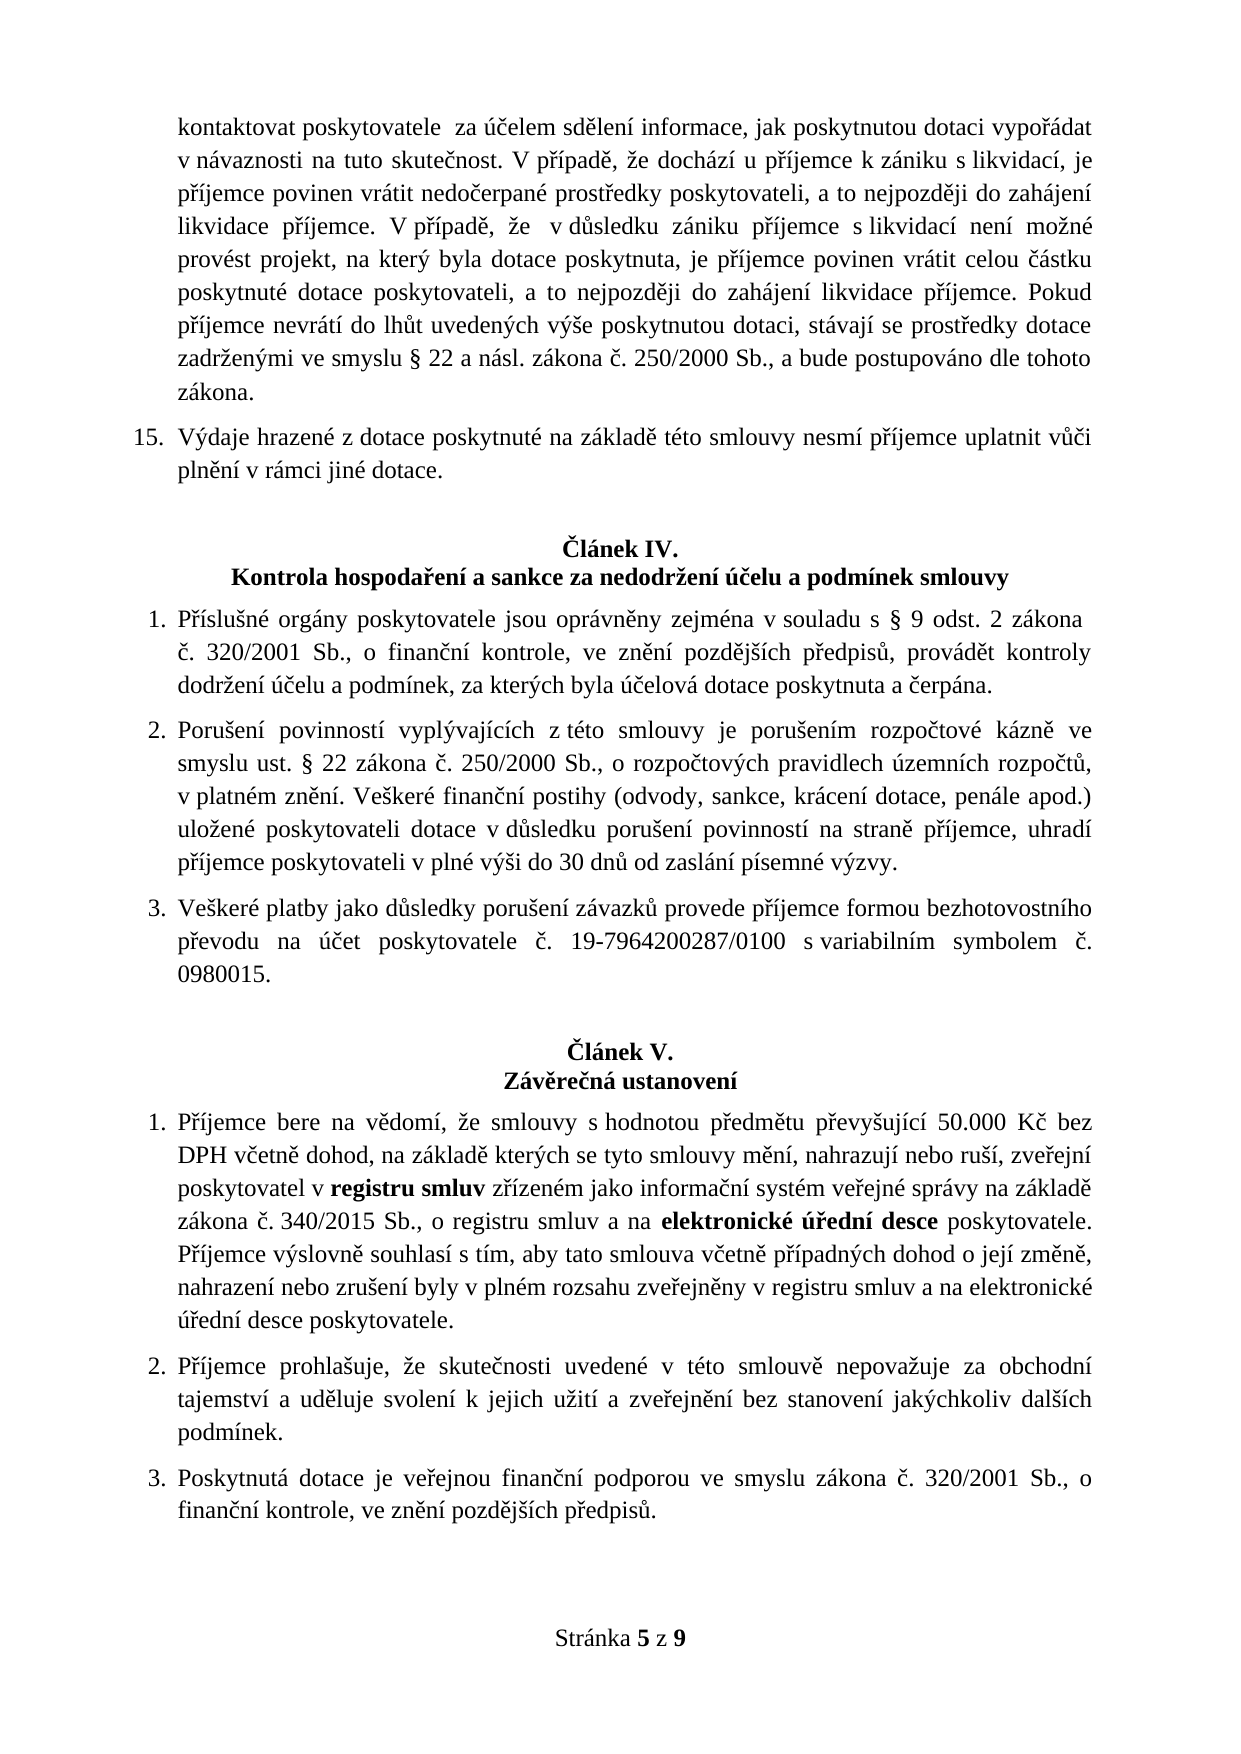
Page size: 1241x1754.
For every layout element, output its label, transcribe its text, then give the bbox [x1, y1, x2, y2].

list Příslušné orgány poskytovatele jsou oprávněny zejména v souladu s § 9 odst. 2 zákona č. 320/2001 Sb., o finanční kontrole, ve znění pozdějších předpisů, provádět kontroly dodržení účelu a podmínek, za kterých byla účelová dotace poskytnuta a čerpána. [148, 604, 1093, 698]
list Poskytnutá dotace je veřejnou finanční podporou ve smyslu zákona č. 320/2001 Sb., o finanční kontrole, ve znění pozdějších předpisů. [148, 1463, 1093, 1524]
text Článek V. [148, 1037, 1093, 1066]
list Výdaje hrazené z dotace poskytnuté na základě této smlouvy nesmí příjemce uplatnit vůči plnění v rámci jiné dotace. [133, 422, 1093, 484]
list Příjemce bere na vědomí, že smlouvy s hodnotou předmětu převyšující 50.000 Kč bez DPH včetně dohod, na základě kterých se tyto smlouvy mění, nahrazují nebo ruší, zveřejní poskytovatel v registru smluv zřízeném jako informační systém veřejné správy na základě zákona č. 340/2015 Sb., o registru smluv a na elektronické úřední desce poskytovatele. Příjemce výslovně souhlasí s tím, aby tato smlouva včetně případných dohod o její změně, nahrazení nebo zrušení byly v plném rozsahu zveřejněny v registru smluv a na elektronické úřední desce poskytovatele. [148, 1107, 1093, 1334]
text Článek IV. [148, 534, 1093, 562]
list Porušení povinností vyplývajících z této smlouvy je porušením rozpočtové kázně ve smyslu ust. § 22 zákona č. 250/2000 Sb., o rozpočtových pravidlech územních rozpočtů, v platném znění. Veškeré finanční postihy (odvody, sankce, krácení dotace, penále apod.) uložené poskytovateli dotace v důsledku porušení povinností na straně příjemce, uhradí příjemce poskytovateli v plné výši do 30 dnů od zaslání písemné výzvy. [148, 715, 1093, 876]
text Závěrečná ustanovení [148, 1066, 1093, 1095]
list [133, 112, 1093, 405]
text Kontrola hospodaření a sankce za nedodržení účelu a podmínek smlouvy [148, 562, 1093, 591]
list Příjemce prohlašuje, že skutečnosti uvedené v této smlouvě nepovažuje za obchodní tajemství a uděluje svolení k jejich užití a zveřejnění bez stanovení jakýchkoliv dalších podmínek. [148, 1351, 1093, 1446]
list Veškeré platby jako důsledky porušení závazků provede příjemce formou bezhotovostního převodu na účet poskytovatele č. 19-7964200287/0100 s variabilním symbolem č. 0980015. [148, 893, 1093, 988]
